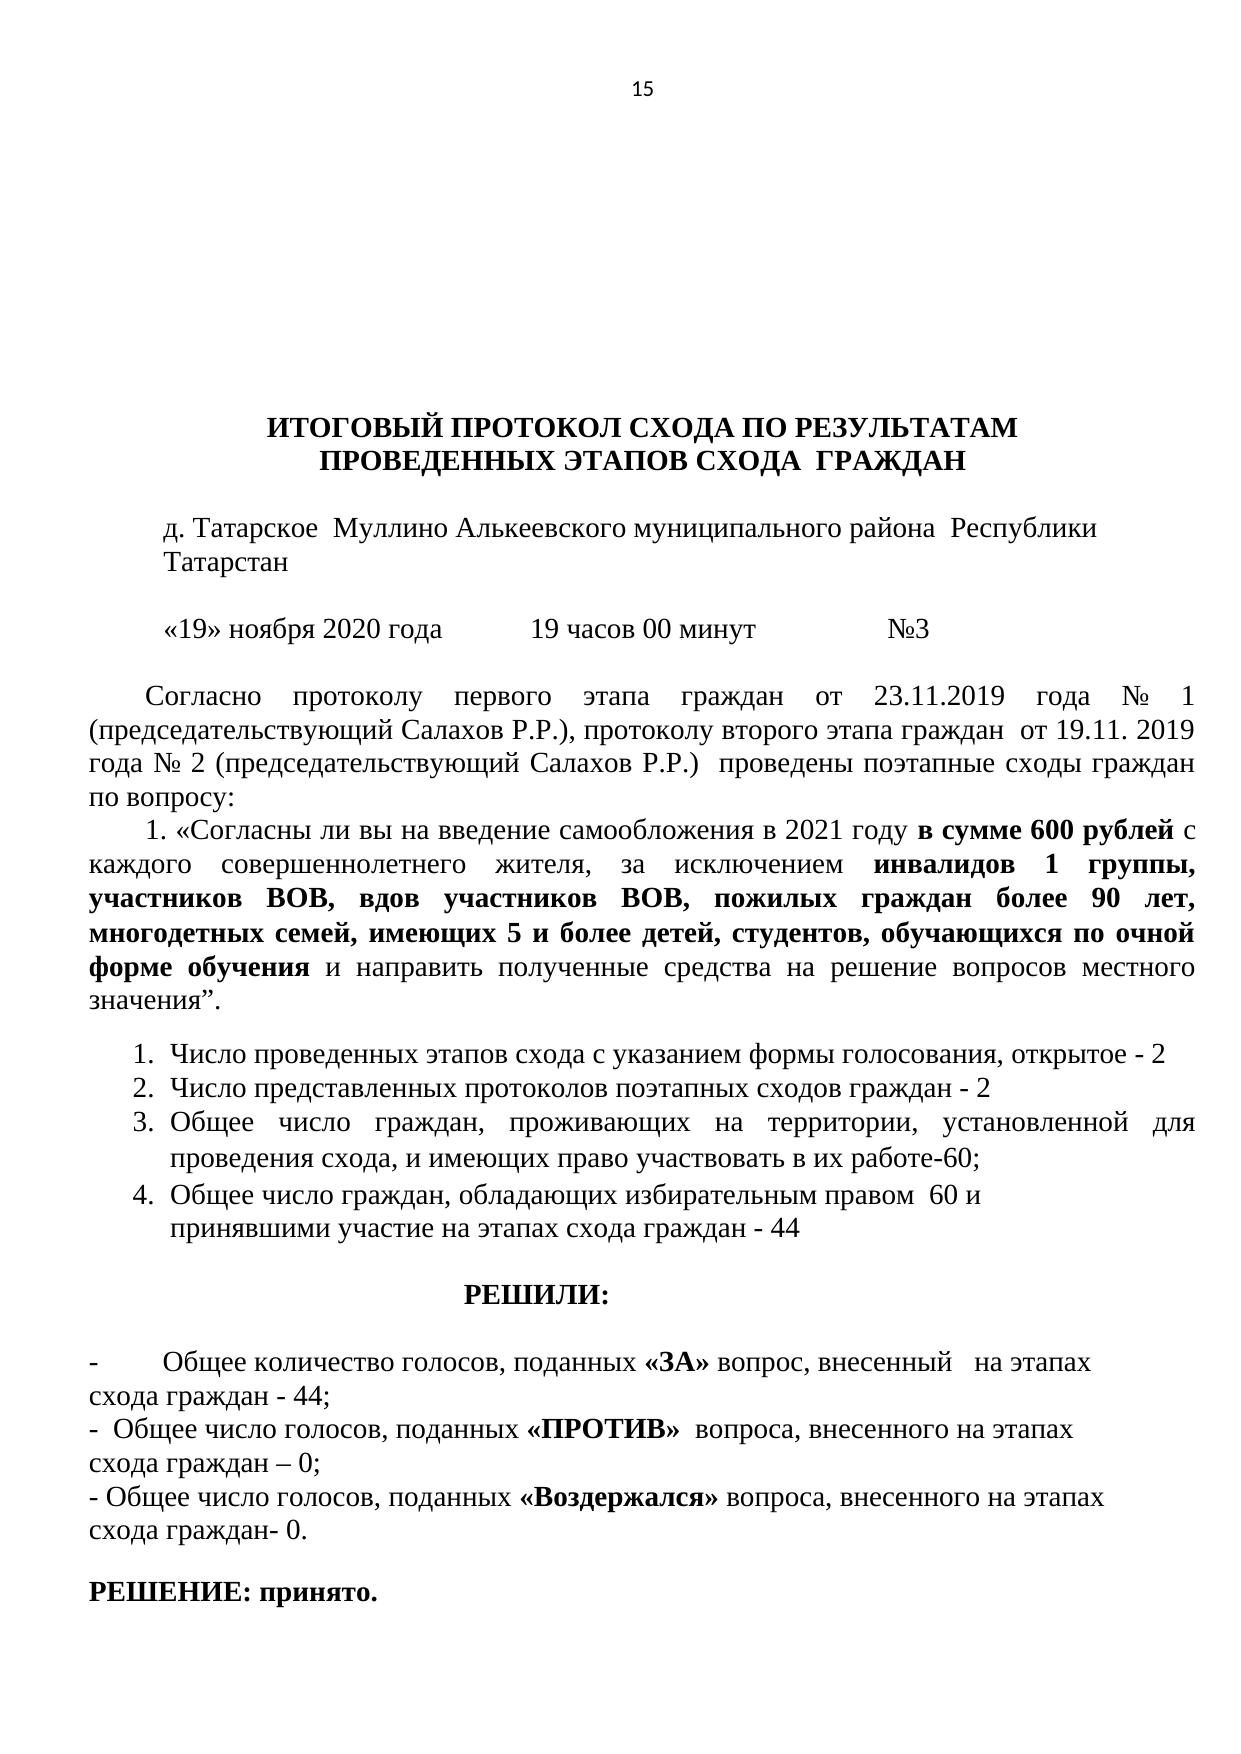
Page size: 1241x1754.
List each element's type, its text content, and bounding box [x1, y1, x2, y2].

text - Общее число голосов, поданных «ПРОТИВ» вопроса, внесенного на этапах схода граждан – 0; [89, 1412, 1133, 1479]
text д. Татарское Муллино Алькеевского муниципального района Республики Татарстан [163, 511, 1122, 578]
text - Общее число голосов, поданных «Воздержался» вопроса, внесенного на этапах схода граждан- 0. [89, 1479, 1133, 1546]
text РЕШИЛИ: [395, 1277, 1133, 1311]
list 1. «Согласны ли вы на введение самообложения в 2021 году в сумме 600 рублей с каждого совершеннолетнего жителя, за исключением инвалидов 1 группы, участников ВОВ, вдов участников ВОВ, пожилых граждан более 90 лет, многодетных семей, имеющих 5 и более детей, студентов, обучающихся по очной форме обучения и направить полученные средства на решение вопросов местного значения”. [89, 812, 1196, 1016]
list Общее число граждан, проживающих на территории, установленной для проведения схода, и имеющих право участвовать в их работе-60; [132, 1104, 1196, 1174]
text «19» ноября 2020 года 19 часов 00 минут №3 [163, 611, 1122, 645]
list Согласно протоколу первого этапа граждан от 23.11.2019 года № 1 (председательствующий Салахов Р.Р.), протоколу второго этапа граждан от 19.11. 2019 года № 2 (председательствующий Салахов Р.Р.) проведены поэтапные сходы граждан по вопросу: [89, 678, 1196, 812]
list Общее число граждан, обладающих избирательным правом 60 и принявшими участие на этапах схода граждан - 44 [132, 1177, 1133, 1244]
text - Общее количество голосов, поданных «ЗА» вопрос, внесенный на этапах схода граждан - 44; [89, 1344, 1133, 1412]
list Число представленных протоколов поэтапных сходов граждан - 2 [132, 1070, 1133, 1104]
list Число проведенных этапов схода с указанием формы голосования, открытое - 2 [132, 1037, 1196, 1070]
text РЕШЕНИЕ: принято. [89, 1574, 1133, 1607]
text ИТОГОВЫЙ ПРОТОКОЛ СХОДА ПО РЕЗУЛЬТАТАМ ПРОВЕДЕННЫХ ЭТАПОВ СХОДА ГРАЖДАН [163, 410, 1122, 477]
